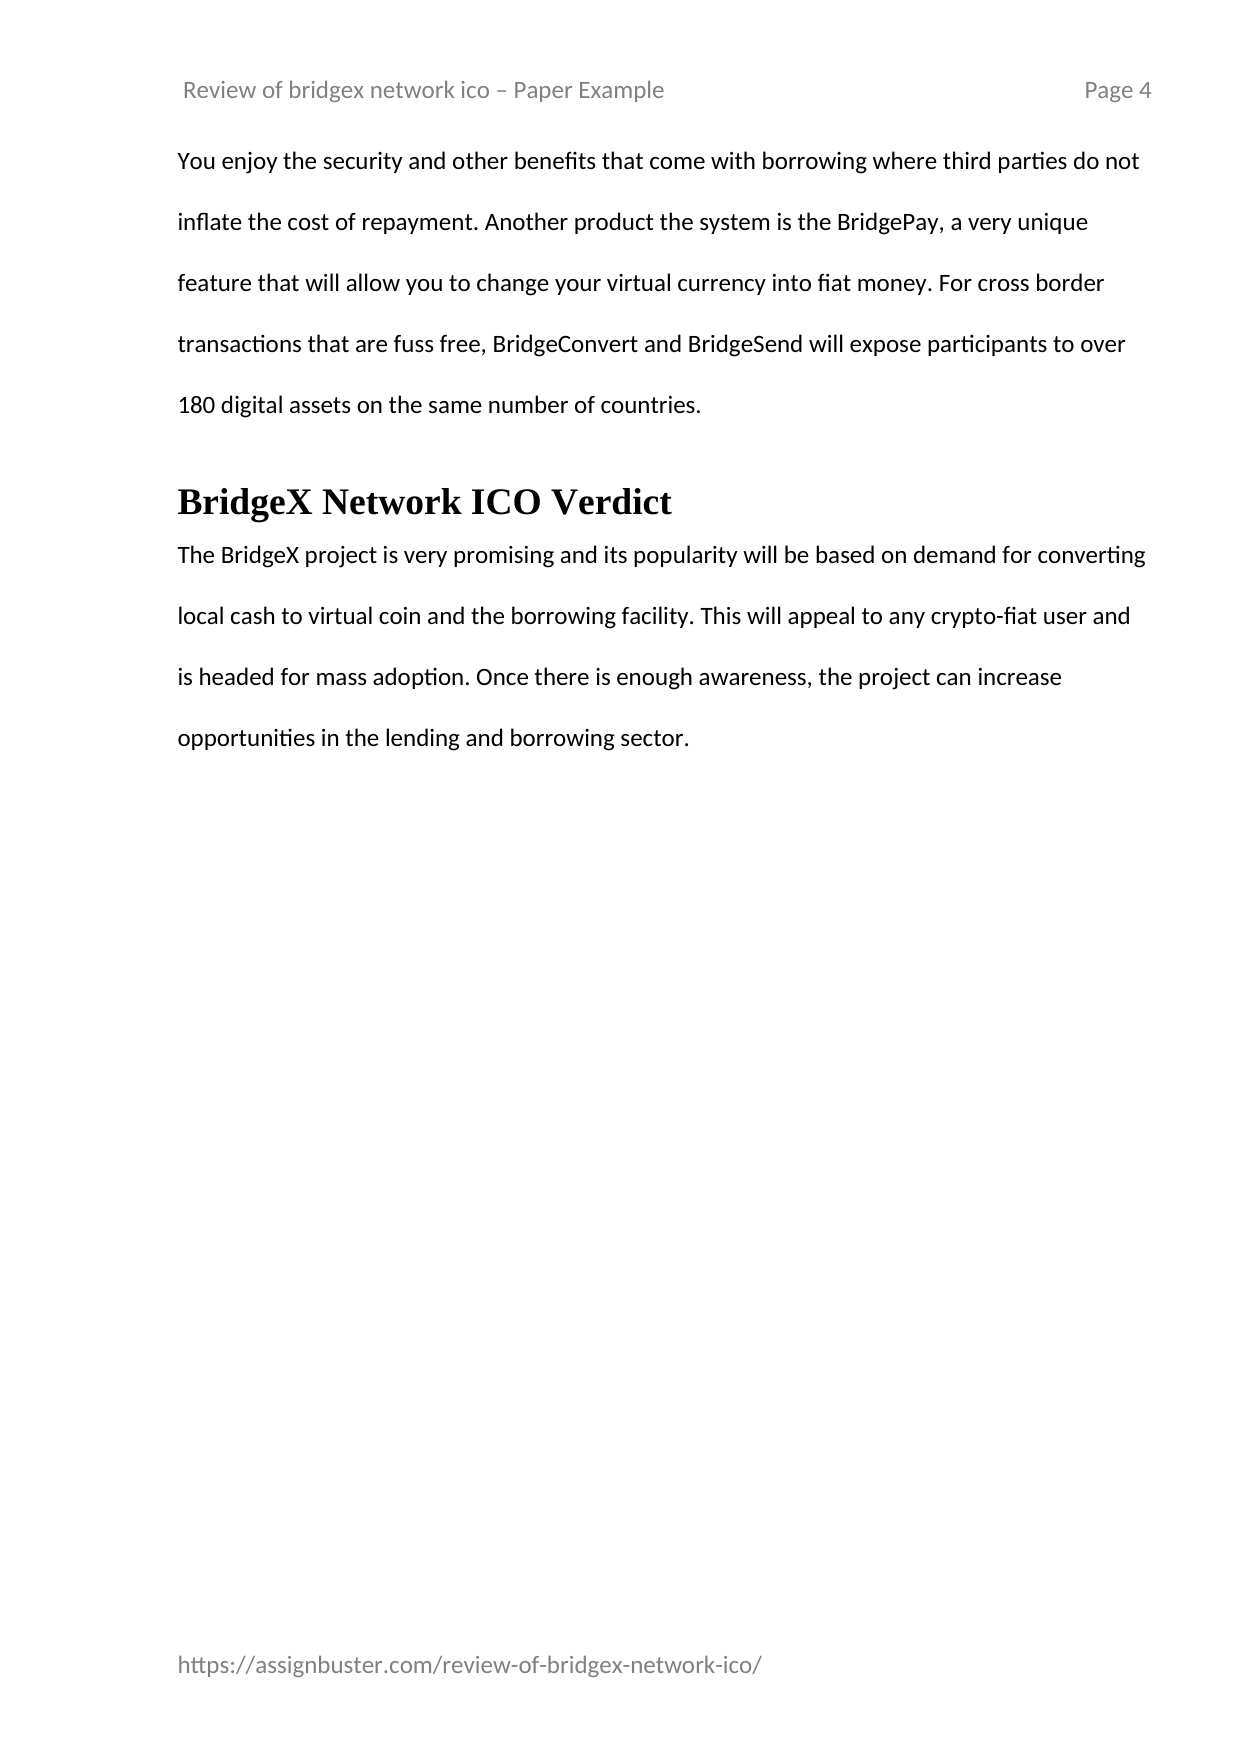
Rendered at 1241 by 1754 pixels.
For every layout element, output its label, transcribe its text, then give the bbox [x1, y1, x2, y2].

subtitle BridgeX Network ICO Verdict [177, 480, 1152, 523]
text The BridgeX project is very promising and its popularity will be based on demand for converting local cash to virtual coin and the borrowing facility. This will appeal to any crypto-fiat user and is headed for mass adoption. Once there is enough awareness, the project can increase opportunities in the lending and borrowing sector. [177, 539, 1152, 752]
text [177, 145, 1152, 420]
